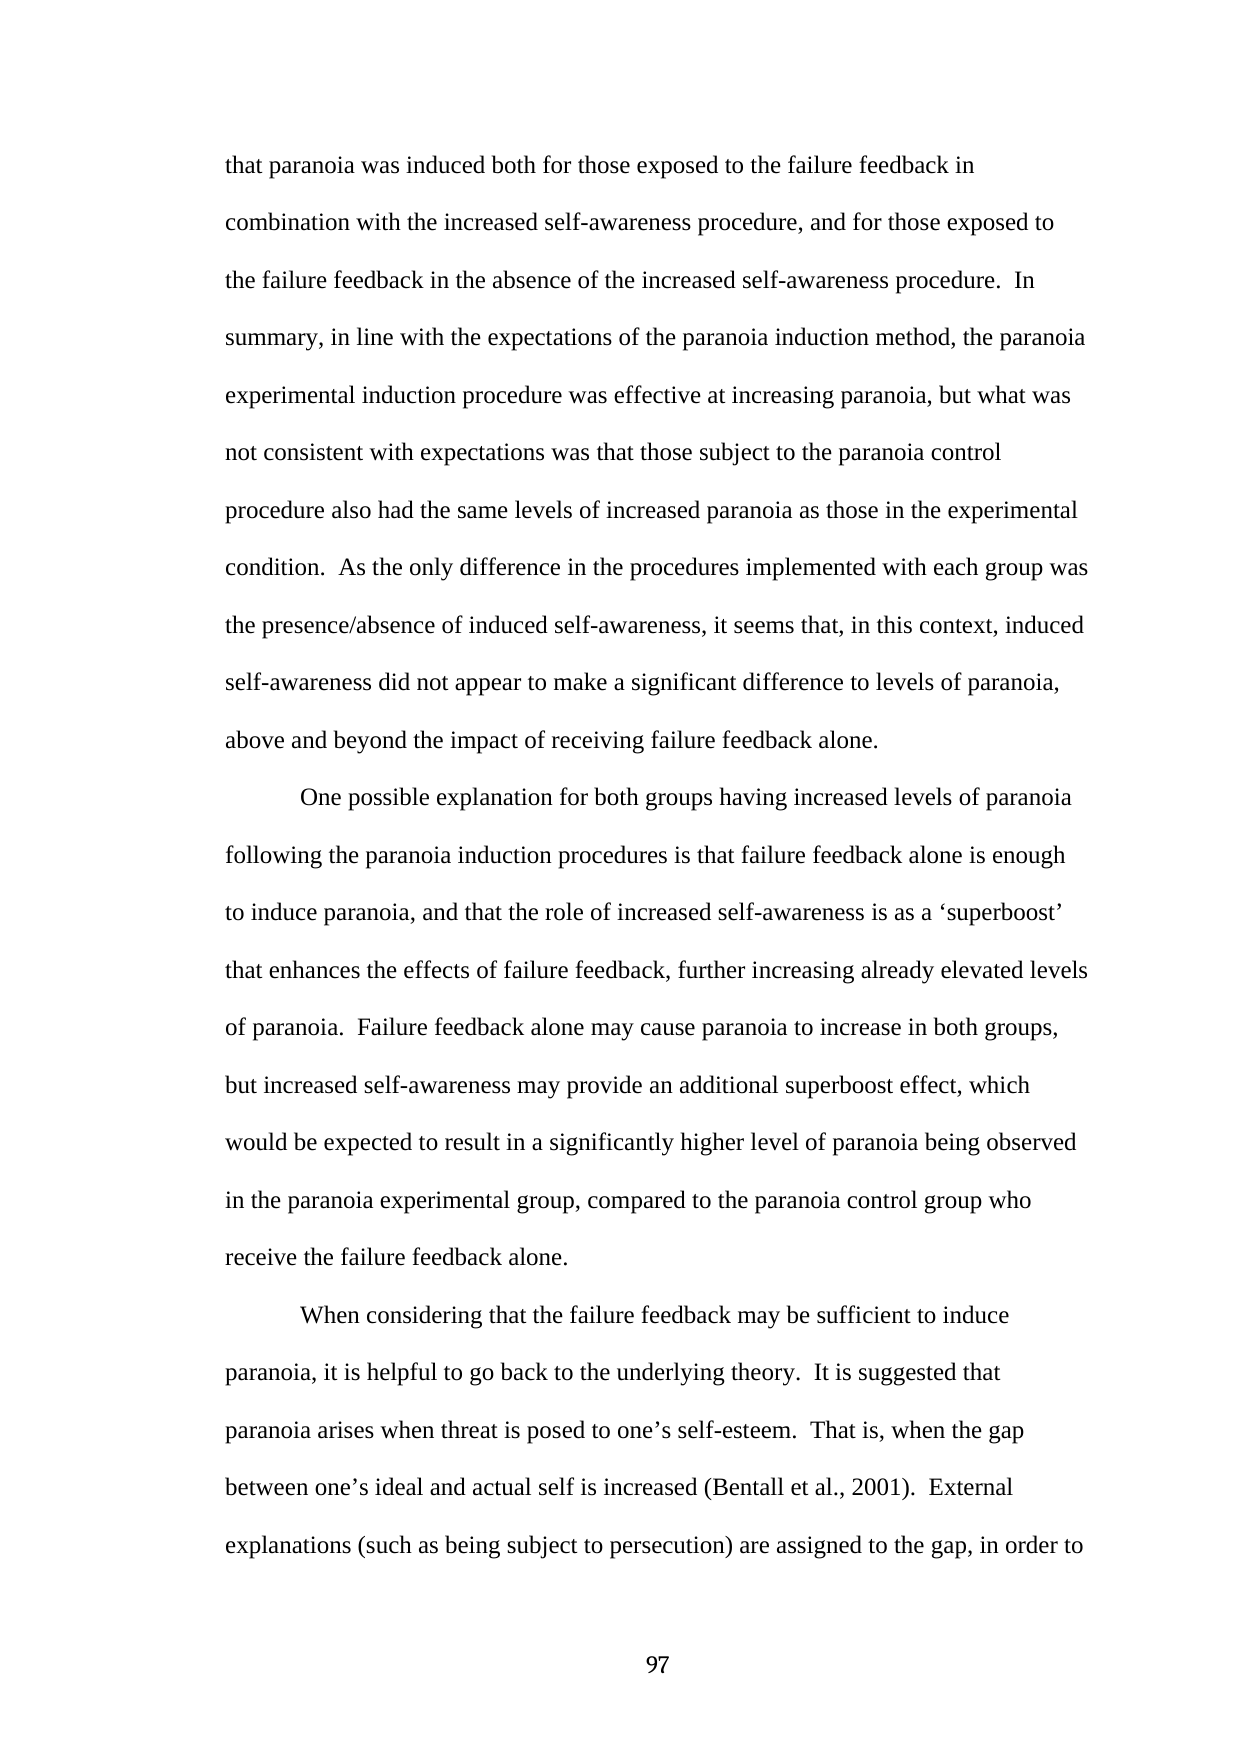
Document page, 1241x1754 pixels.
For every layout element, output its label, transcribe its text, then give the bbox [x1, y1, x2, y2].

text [225, 150, 1090, 754]
text One possible explanation for both groups having increased levels of paranoia following the paranoia induction procedures is that failure feedback alone is enough to induce paranoia, and that the role of increased self-awareness is as a ‘superboost’ that enhances the effects of failure feedback, further increasing already elevated levels of paranoia. Failure feedback alone may cause paranoia to increase in both groups, but increased self-awareness may provide an additional superboost effect, which would be expected to result in a significantly higher level of paranoia being observed in the paranoia experimental group, compared to the paranoia control group who receive the failure feedback alone. [225, 782, 1090, 1271]
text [225, 1300, 1090, 1559]
